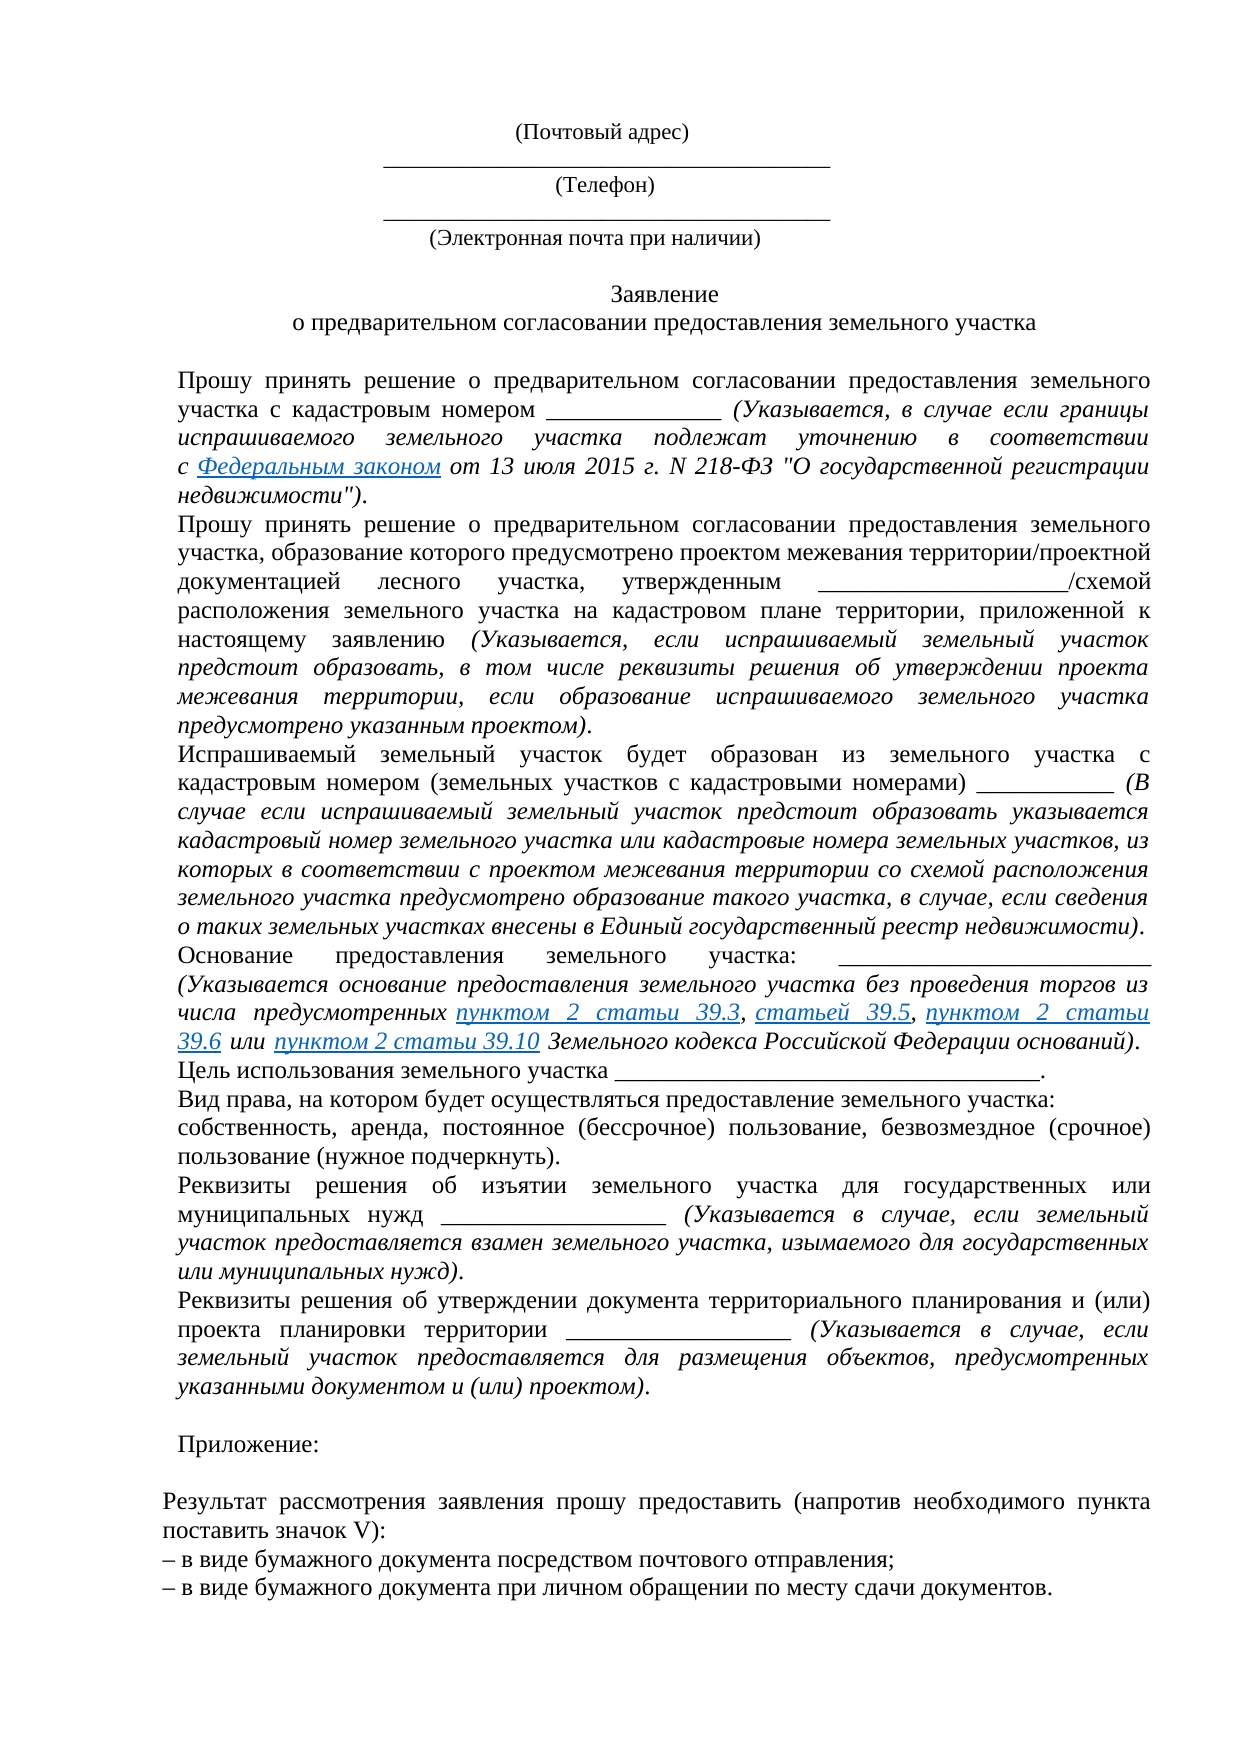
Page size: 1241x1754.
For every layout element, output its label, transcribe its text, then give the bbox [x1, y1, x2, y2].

text – в виде бумажного документа посредством почтового отправления; [162, 1544, 1152, 1572]
text (Телефон) [177, 171, 1152, 197]
text Основание предоставления земельного участка: _________________________ (Указывается основание предоставления земельного участка без проведения торгов из числа предусмотренных пунктом 2 статьи 39.3, статьей 39.5, пунктом 2 статьи 39.6 или пунктом 2 статьи 39.10 Земельного кодекса Российской Федерации оснований). [177, 940, 1152, 1055]
text – в виде бумажного документа при личном обращении по месту сдачи документов. [162, 1572, 1152, 1601]
text _______________________________________ [177, 197, 1152, 223]
text Испрашиваемый земельный участок будет образован из земельного участка с кадастровым номером (земельных участков с кадастровыми номерами) ___________ (В случае если испрашиваемый земельный участок предстоит образовать указывается кадастровый номер земельного участка или кадастровые номера земельных участков, из которых в соответствии с проектом межевания территории со схемой расположения земельного участка предусмотрено образование такого участка, в случае, если сведения о таких земельных участках внесены в Единый государственный реестр недвижимости). [177, 739, 1152, 940]
text Цель использования земельного участка __________________________________. [177, 1055, 1152, 1084]
text Результат рассмотрения заявления прошу предоставить (напротив необходимого пункта поставить значок V): [162, 1486, 1152, 1544]
text (Электронная почта при наличии) [177, 223, 1152, 250]
text Вид права, на котором будет осуществляться предоставление земельного участка: [177, 1084, 1152, 1112]
text Реквизиты решения об изъятии земельного участка для государственных или муниципальных нужд __________________ (Указывается в случае, если земельный участок предоставляется взамен земельного участка, изымаемого для государственных или муниципальных нужд). [177, 1170, 1152, 1285]
text Заявление о предварительном согласовании предоставления земельного участка [177, 279, 1152, 336]
text (Почтовый адрес) [177, 118, 1152, 144]
text Прошу принять решение о предварительном согласовании предоставления земельного участка, образование которого предусмотрено проектом межевания территории/проектной документацией лесного участка, утвержденным ____________________/схемой расположения земельного участка на кадастровом плане территории, приложенной к настоящему заявлению (Указывается, если испрашиваемый земельный участок предстоит образовать, в том числе реквизиты решения об утверждении проекта межевания территории, если образование испрашиваемого земельного участка предусмотрено указанным проектом). [177, 509, 1152, 739]
text Реквизиты решения об утверждении документа территориального планирования и (или) проекта планировки территории __________________ (Указывается в случае, если земельный участок предоставляется для размещения объектов, предусмотренных указанными документом и (или) проектом). [177, 1285, 1152, 1400]
text _______________________________________ [177, 144, 1152, 171]
text собственность, аренда, постоянное (бессрочное) пользование, безвозмездное (срочное) пользование (нужное подчеркнуть). [177, 1112, 1152, 1170]
text Приложение: [177, 1429, 1152, 1457]
text Прошу принять решение о предварительном согласовании предоставления земельного участка с кадастровым номером ______________ (Указывается, в случае если границы испрашиваемого земельного участка подлежат уточнению в соответствии с Федеральным законом от 13 июля 2015 г. N 218-ФЗ "О государственной регистрации недвижимости"). [177, 365, 1152, 509]
